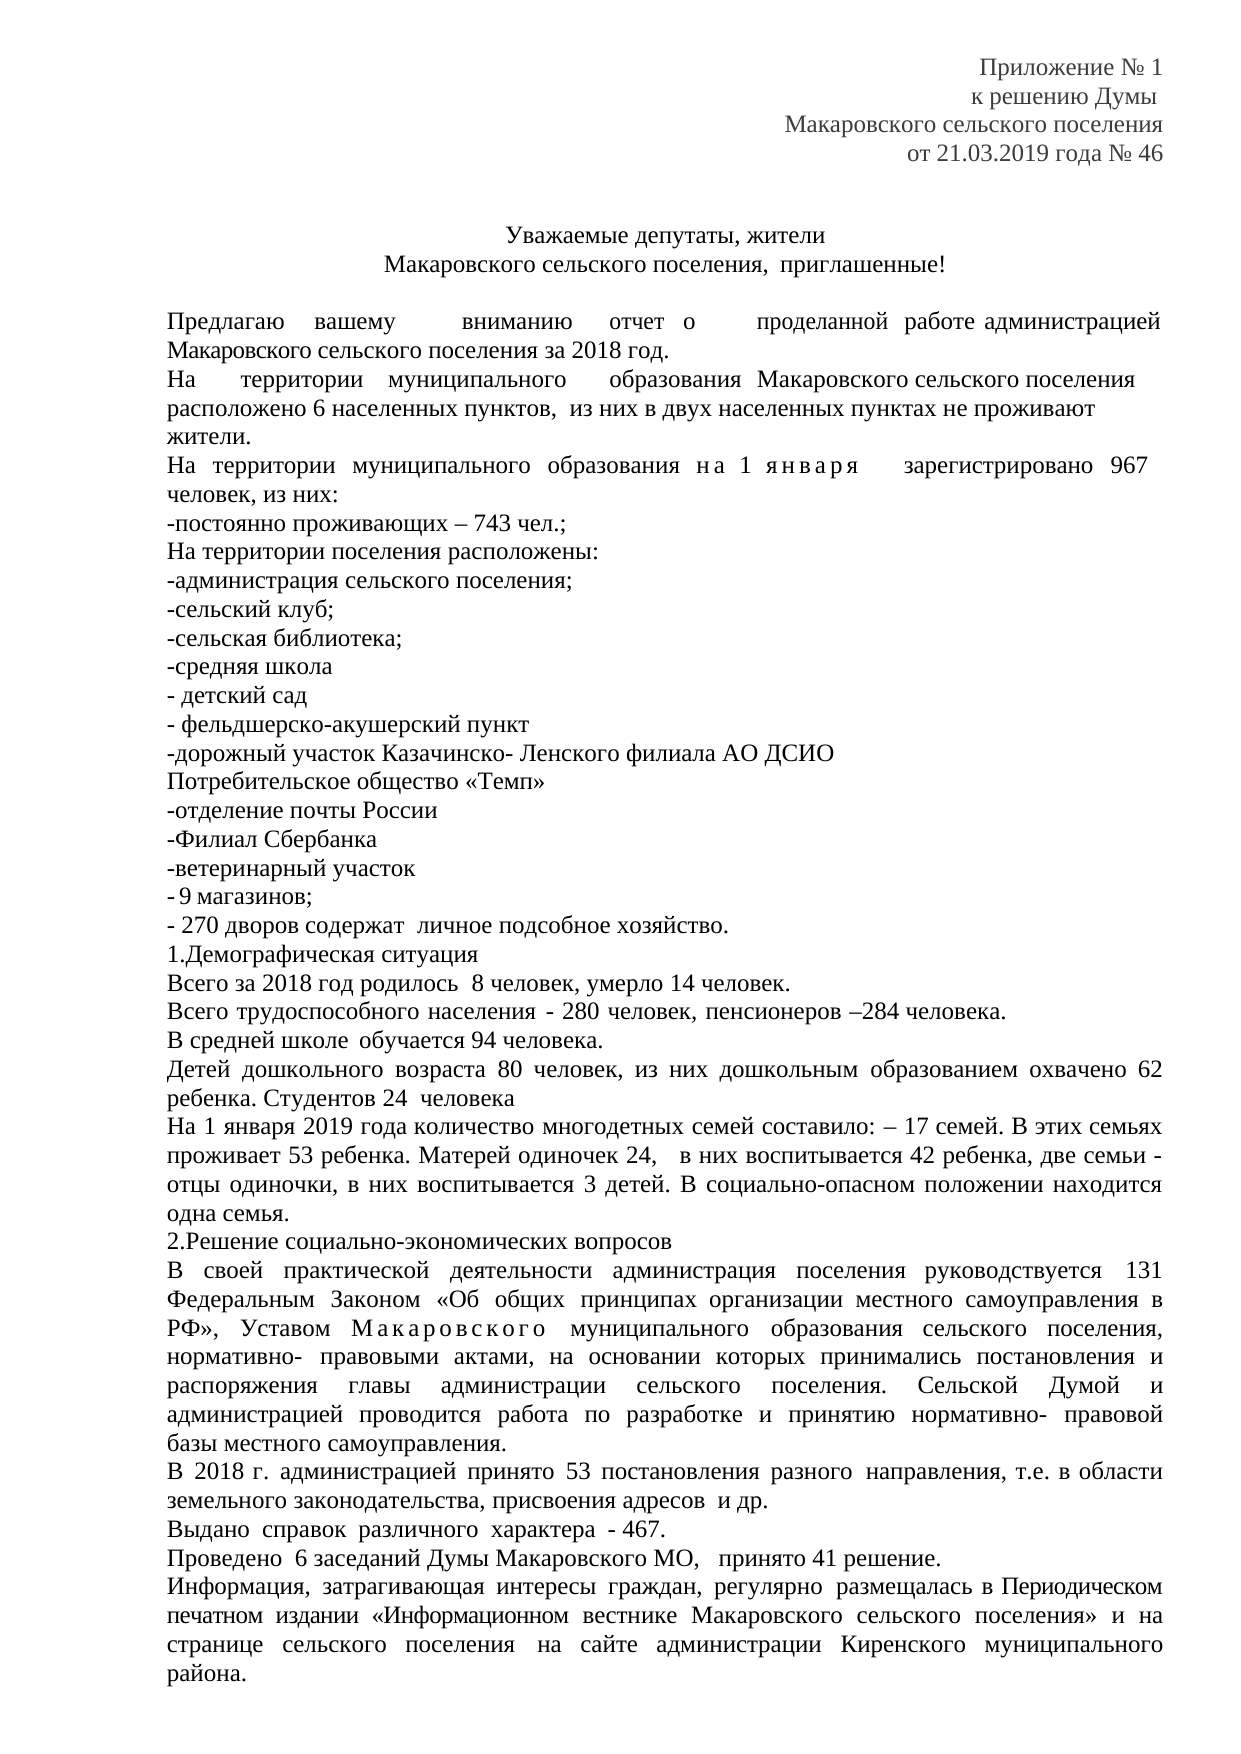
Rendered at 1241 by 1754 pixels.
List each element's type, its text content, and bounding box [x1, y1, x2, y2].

text -дорожный участок Казачинско- Ленского филиала АО ДСИО [167, 738, 1163, 766]
text Детей дошкольного возраста 80 человек, из них дошкольным образованием охвачено 62 ребенка. Студентов 24 человека [167, 1054, 1163, 1111]
text Всего трудоспособного населения - 280 человек, пенсионеров –284 человека. [167, 996, 1163, 1025]
text В своей практической деятельности администрация поселения руководствуется 131 Федеральным Законом «Об общих принципах организации местного самоуправления в РФ», Уставом Макаровского муниципального образования сельского поселения, нормативно- правовыми актами, на основании которых принимались постановления и распоряжения главы администрации сельского поселения. Сельской Думой и администрацией проводится работа по разработке и принятию нормативно- правовой базы местного самоуправления. [167, 1255, 1163, 1456]
text -Филиал Сбербанка [167, 824, 1163, 853]
text На территории муниципального образования на 1 января зарегистрировано 967 человек, из них: [167, 450, 1163, 508]
text -администрация сельского поселения; [167, 565, 1163, 594]
text Выдано справок различного характера - 467. [167, 1514, 1163, 1543]
text -постоянно проживающих – 743 чел.; [167, 508, 1163, 536]
text На территории поселения расположены: [167, 536, 1163, 565]
text Потребительское общество «Темп» [167, 766, 1163, 795]
text - 9 магазинов; [167, 881, 1163, 910]
text 2.Решение социально-экономических вопросов [167, 1226, 1163, 1255]
text Уважаемые депутаты, жители [167, 220, 1163, 249]
text -сельская библиотека; [167, 623, 1163, 651]
text Предлагаю вашему вниманию отчет о проделанной работе администрацией Макаровского сельского поселения за 2018 год. [167, 306, 1163, 364]
text -ветеринарный участок [167, 853, 1163, 881]
text Всего за 2018 год родилось 8 человек, умерло 14 человек. [167, 968, 1163, 996]
text В средней школе обучается 94 человека. [167, 1025, 1163, 1054]
text -средняя школа [167, 651, 1163, 680]
text На территории муниципального образования Макаровского сельского поселения расположено 6 населенных пунктов, из них в двух населенных пунктах не проживают жители. [167, 364, 1163, 450]
text Проведено 6 заседаний Думы Макаровского МО, принято 41 решение. [167, 1543, 1163, 1571]
text - детский сад [167, 680, 1163, 709]
text -отделение почты России [167, 795, 1163, 824]
text - 270 дворов содержат личное подсобное хозяйство. [167, 910, 1163, 939]
text В 2018 г. администрацией принято 53 постановления разного направления, т.е. в области земельного законодательства, присвоения адресов и др. [167, 1456, 1163, 1514]
text Макаровского сельского поселения, приглашенные! [167, 249, 1163, 278]
text - фельдшерско-акушерский пункт [167, 709, 1163, 738]
text Информация, затрагивающая интересы граждан, регулярно размещалась в Периодическом печатном издании «Информационном вестнике Макаровского сельского поселения» и на странице сельского поселения на сайте администрации Киренского муниципального района. [167, 1571, 1163, 1686]
text Приложение № 1 к решению Думы Макаровского сельского поселения от 21.03.2019 года № 46 [167, 52, 1163, 167]
text 1.Демографическая ситуация [167, 939, 1163, 968]
text На 1 января 2019 года количество многодетных семей составило: – 17 семей. В этих семьях проживает 53 ребенка. Матерей одиночек 24, в них воспитывается 42 ребенка, две семьи - отцы одиночки, в них воспитывается 3 детей. В социально-опасном положении находится одна семья. [167, 1111, 1163, 1226]
text -сельский клуб; [167, 594, 1163, 623]
